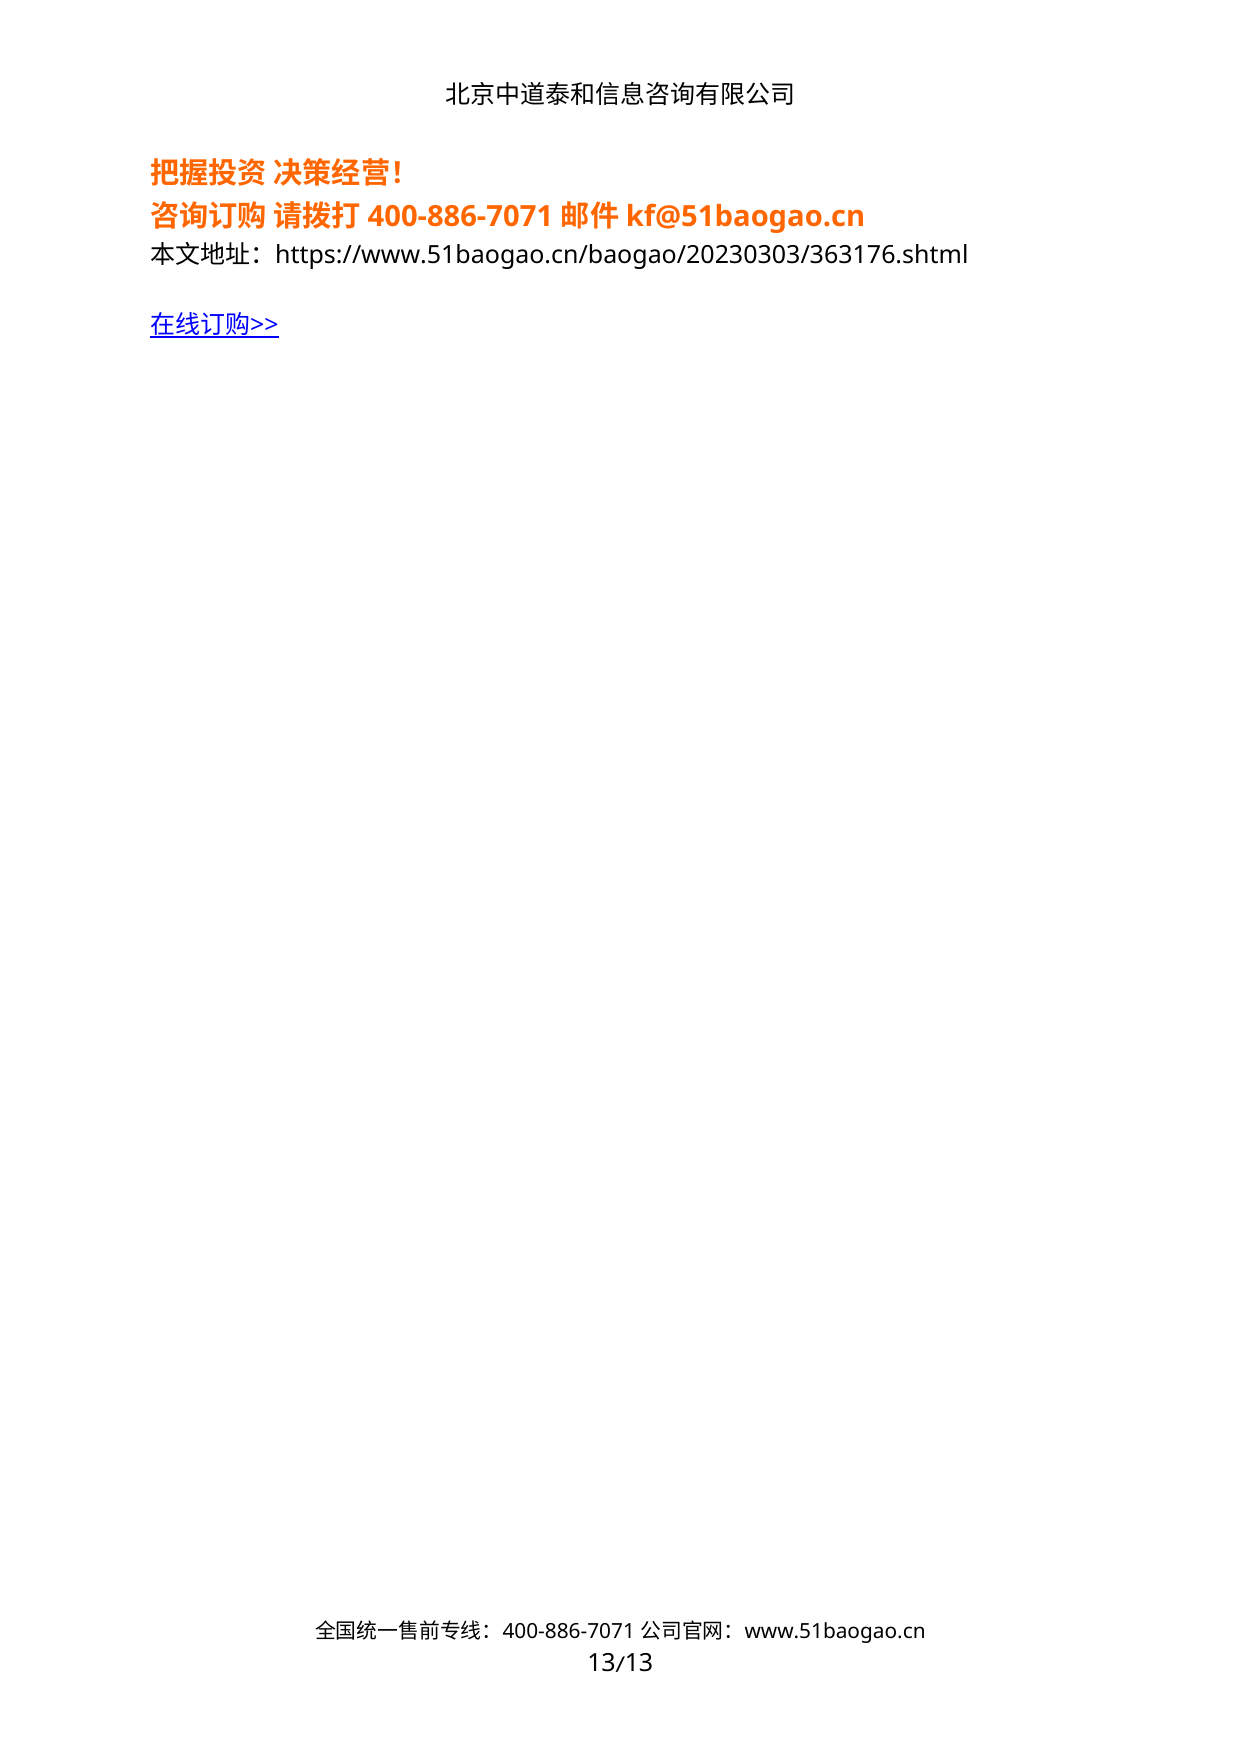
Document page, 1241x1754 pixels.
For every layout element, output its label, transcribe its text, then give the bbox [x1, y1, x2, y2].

text 在线订购>> [150, 271, 1090, 341]
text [150, 150, 1090, 271]
